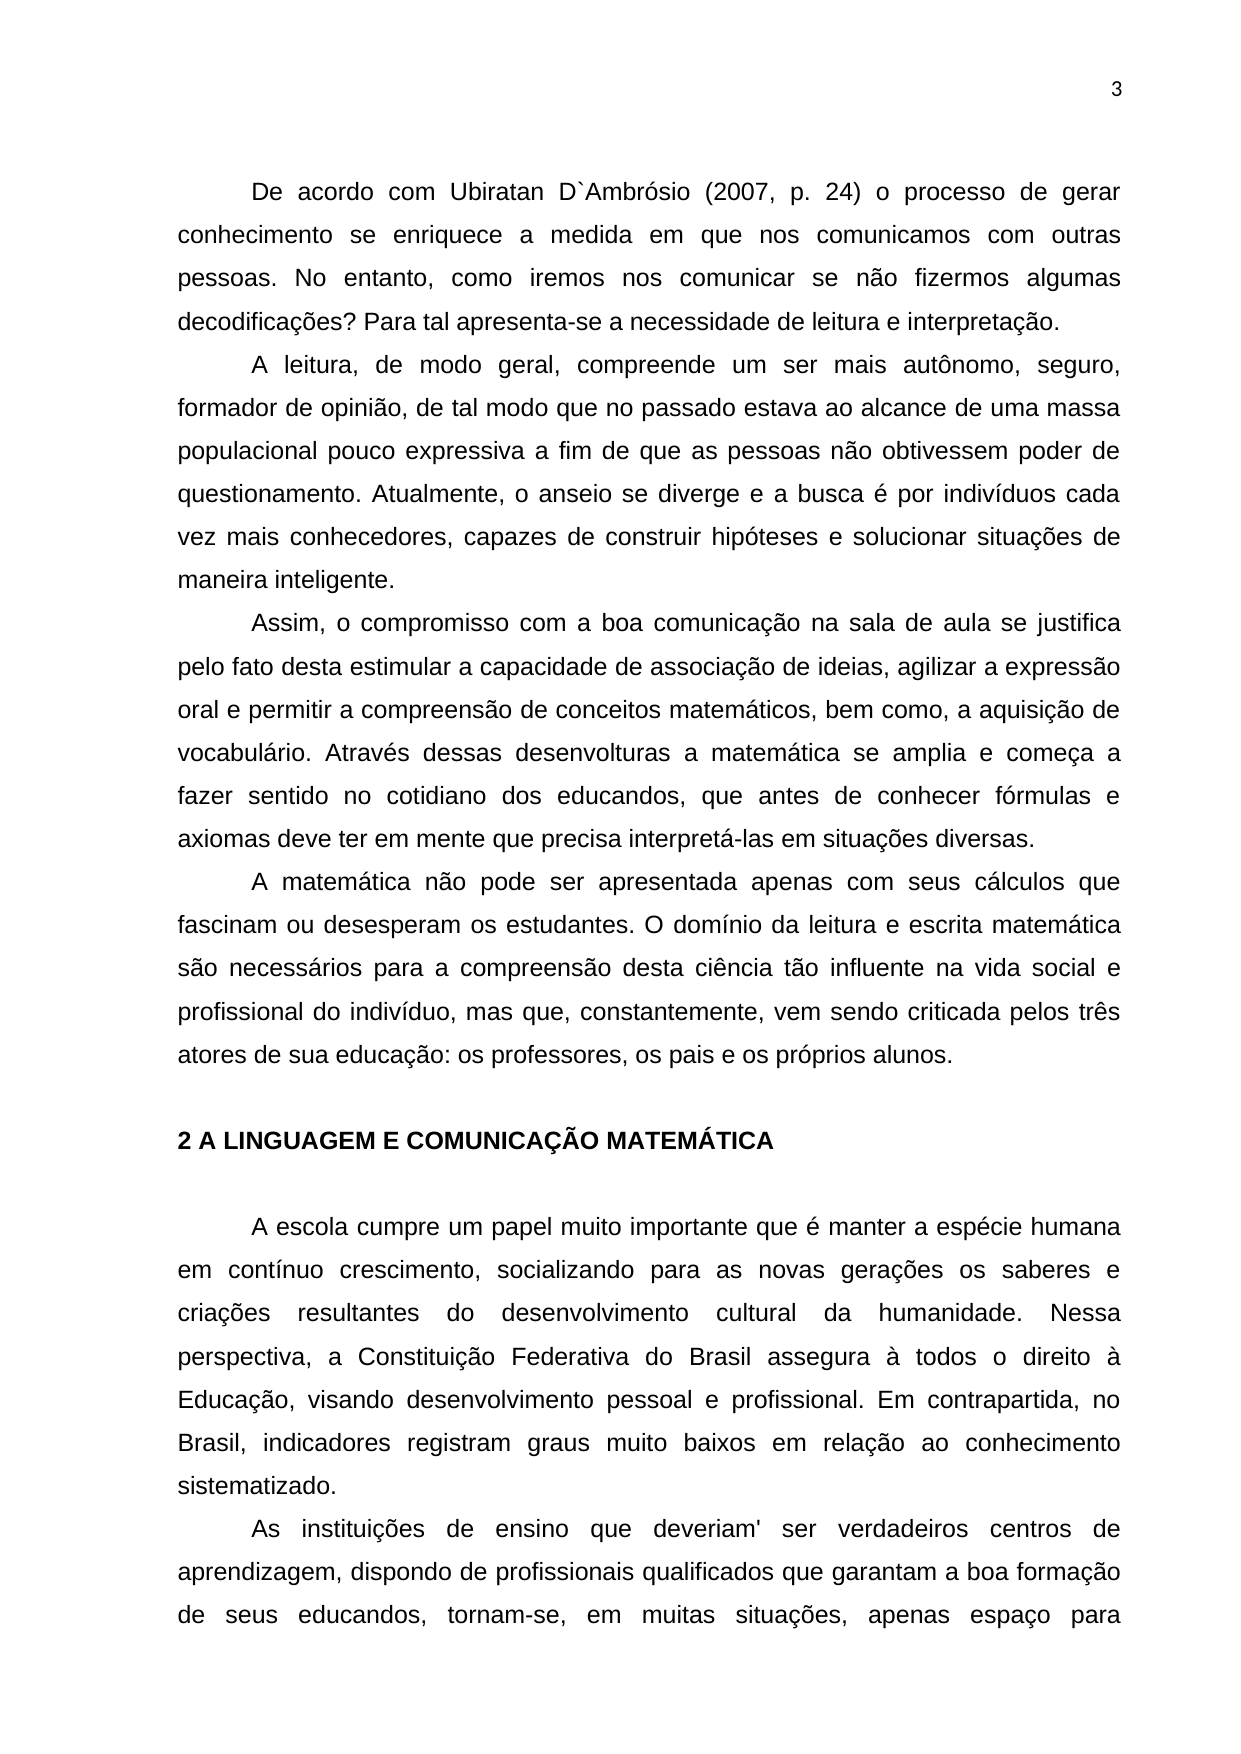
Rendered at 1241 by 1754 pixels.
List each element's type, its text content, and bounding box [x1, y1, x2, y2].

text A leitura, de modo geral, compreende um ser mais autônomo, seguro, formador de opinião, de tal modo que no passado estava ao alcance de uma massa populacional pouco expressiva a fim de que as pessoas não obtivessem poder de questionamento. Atualmente, o anseio se diverge e a busca é por indivíduos cada vez mais conhecedores, capazes de construir hipóteses e solucionar situações de maneira inteligente. [177, 350, 1122, 594]
text A escola cumpre um papel muito importante que é manter a espécie humana em contínuo crescimento, socializando para as novas gerações os saberes e criações resultantes do desenvolvimento cultural da humanidade. Nessa perspectiva, a Constituição Federativa do Brasil assegura à todos o direito à Educação, visando desenvolvimento pessoal e profissional. Em contrapartida, no Brasil, indicadores registram graus muito baixos em relação ao conhecimento sistematizado. [177, 1212, 1122, 1500]
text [177, 1514, 1122, 1629]
text 2 A LINGUAGEM E COMUNICAÇÃO MATEMÁTICA [177, 1126, 1122, 1155]
text Assim, o compromisso com a boa comunicação na sala de aula se justifica pelo fato desta estimular a capacidade de associação de ideias, agilizar a expressão oral e permitir a compreensão de conceitos matemáticos, bem como, a aquisição de vocabulário. Através dessas desenvolturas a matemática se amplia e começa a fazer sentido no cotidiano dos educandos, que antes de conhecer fórmulas e axiomas deve ter em mente que precisa interpretá-las em situações diversas. [177, 608, 1122, 853]
text De acordo com Ubiratan D`Ambrósio (2007, p. 24) o processo de gerar conhecimento se enriquece a medida em que nos comunicamos com outras pessoas. No entanto, como iremos nos comunicar se não fizermos algumas decodificações? Para tal apresenta-se a necessidade de leitura e interpretação. [177, 177, 1122, 335]
text A matemática não pode ser apresentada apenas com seus cálculos que fascinam ou desesperam os estudantes. O domínio da leitura e escrita matemática são necessários para a compreensão desta ciência tão influente na vida social e profissional do indivíduo, mas que, constantemente, vem sendo criticada pelos três atores de sua educação: os professores, os pais e os próprios alunos. [177, 867, 1122, 1068]
